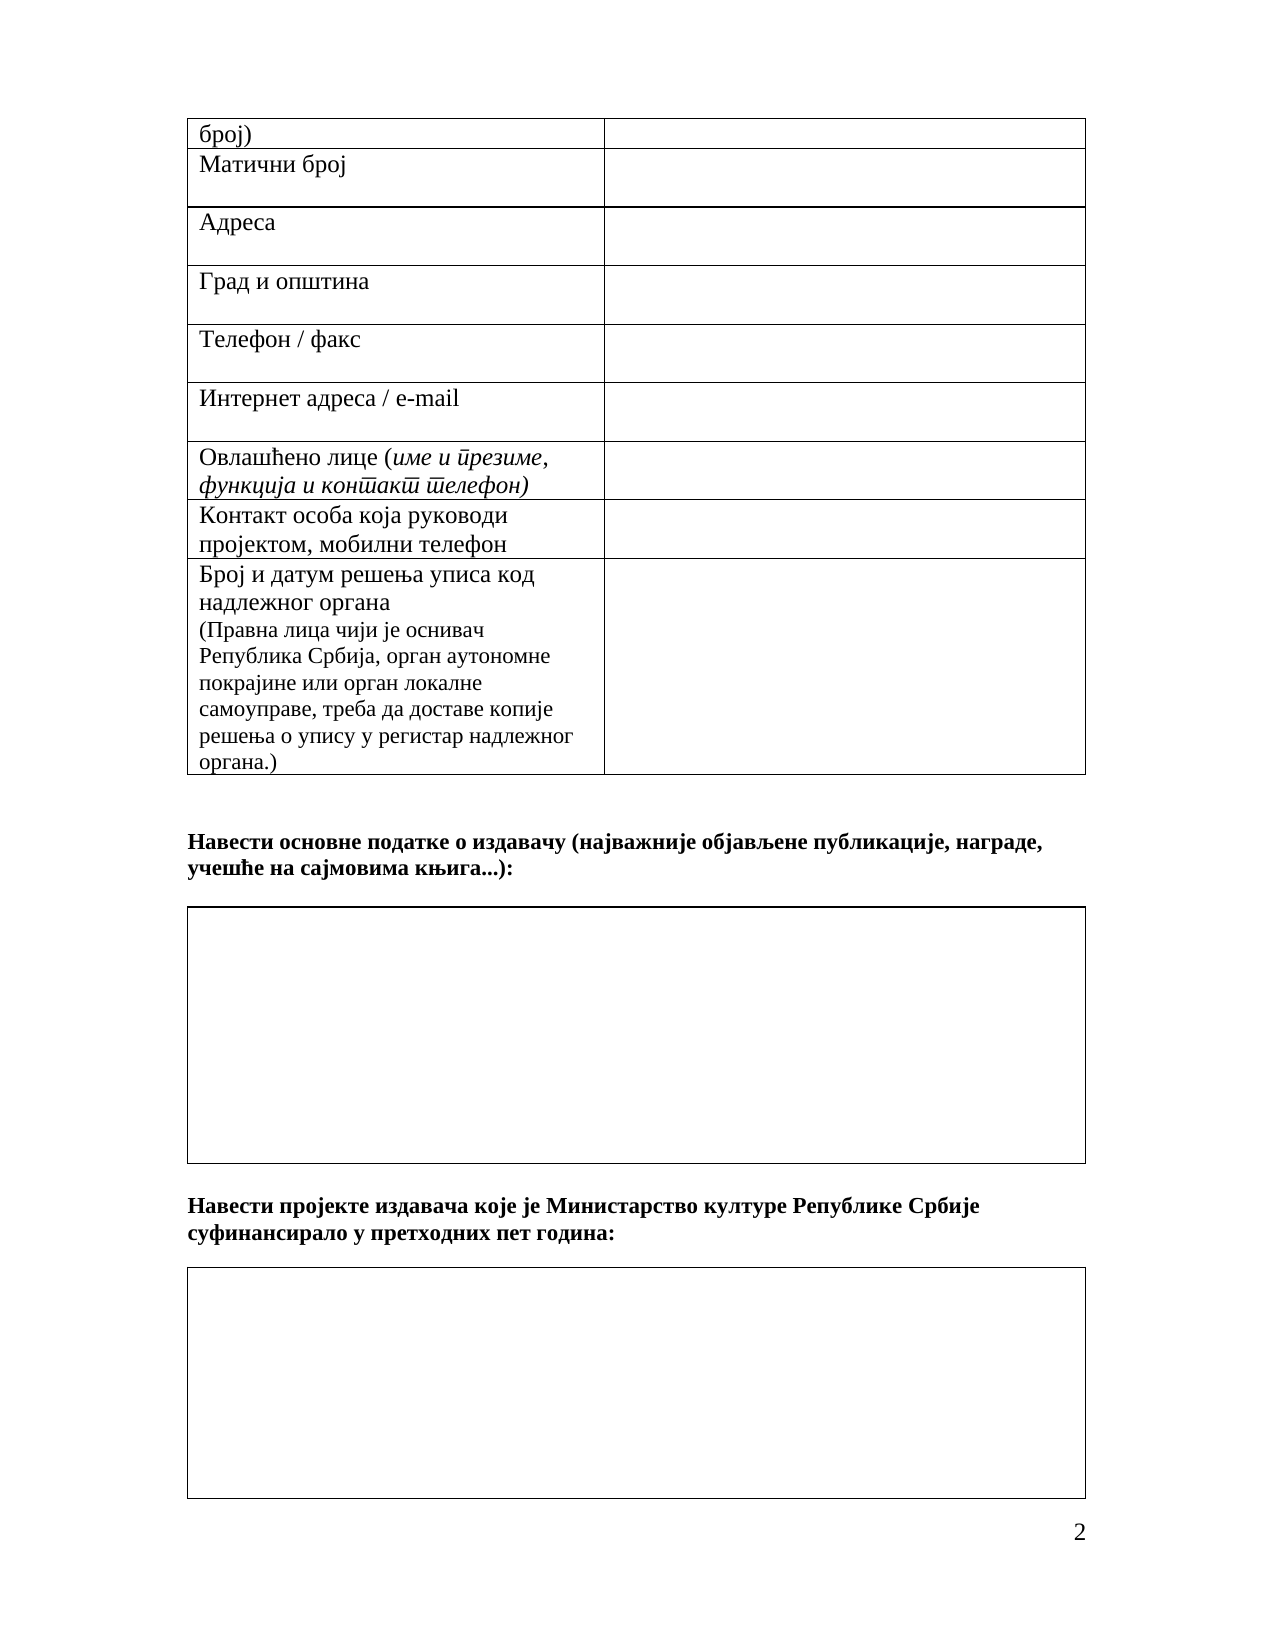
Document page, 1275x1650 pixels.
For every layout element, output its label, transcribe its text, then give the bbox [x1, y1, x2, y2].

table_cell Град и општина [188, 266, 604, 323]
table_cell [188, 119, 604, 148]
table_cell [605, 266, 1085, 323]
table_cell Телефон / факс [188, 325, 604, 382]
table_cell [605, 559, 1085, 774]
table_cell [605, 149, 1085, 206]
table_cell Интернет адреса / е-mail [188, 383, 604, 441]
table_cell Адреса [188, 208, 604, 265]
table_cell [605, 119, 1085, 148]
table_header [188, 908, 1085, 1163]
table_cell Број и датум решења уписа код надлежног органа (Правна лица чији је оснивач Република Србија, орган аутономне покрајине или орган локалне самоуправе, треба да доставе копије решења о упису у регистар надлежног органа.) [188, 559, 604, 774]
table_cell Матични број [188, 149, 604, 206]
table_header [188, 1268, 1085, 1497]
table_cell [605, 383, 1085, 441]
text Навести пројекте издавача које је Министарство културе Републике Србије суфинансирало у претходних пет година: [187, 1192, 1086, 1245]
table_cell [605, 500, 1085, 558]
table_cell [605, 442, 1085, 499]
text Навести основне податке о издавачу (најважније објављене публикације, награде, учешће на сајмовима књига...): [187, 828, 1086, 881]
table_cell [605, 208, 1085, 265]
table_cell Овлашћено лице (име и презиме, функција и контакт телефон) [188, 442, 604, 499]
table_cell Контакт особа која руководи пројектом, мобилни телефон [188, 500, 604, 558]
table_cell [605, 325, 1085, 382]
